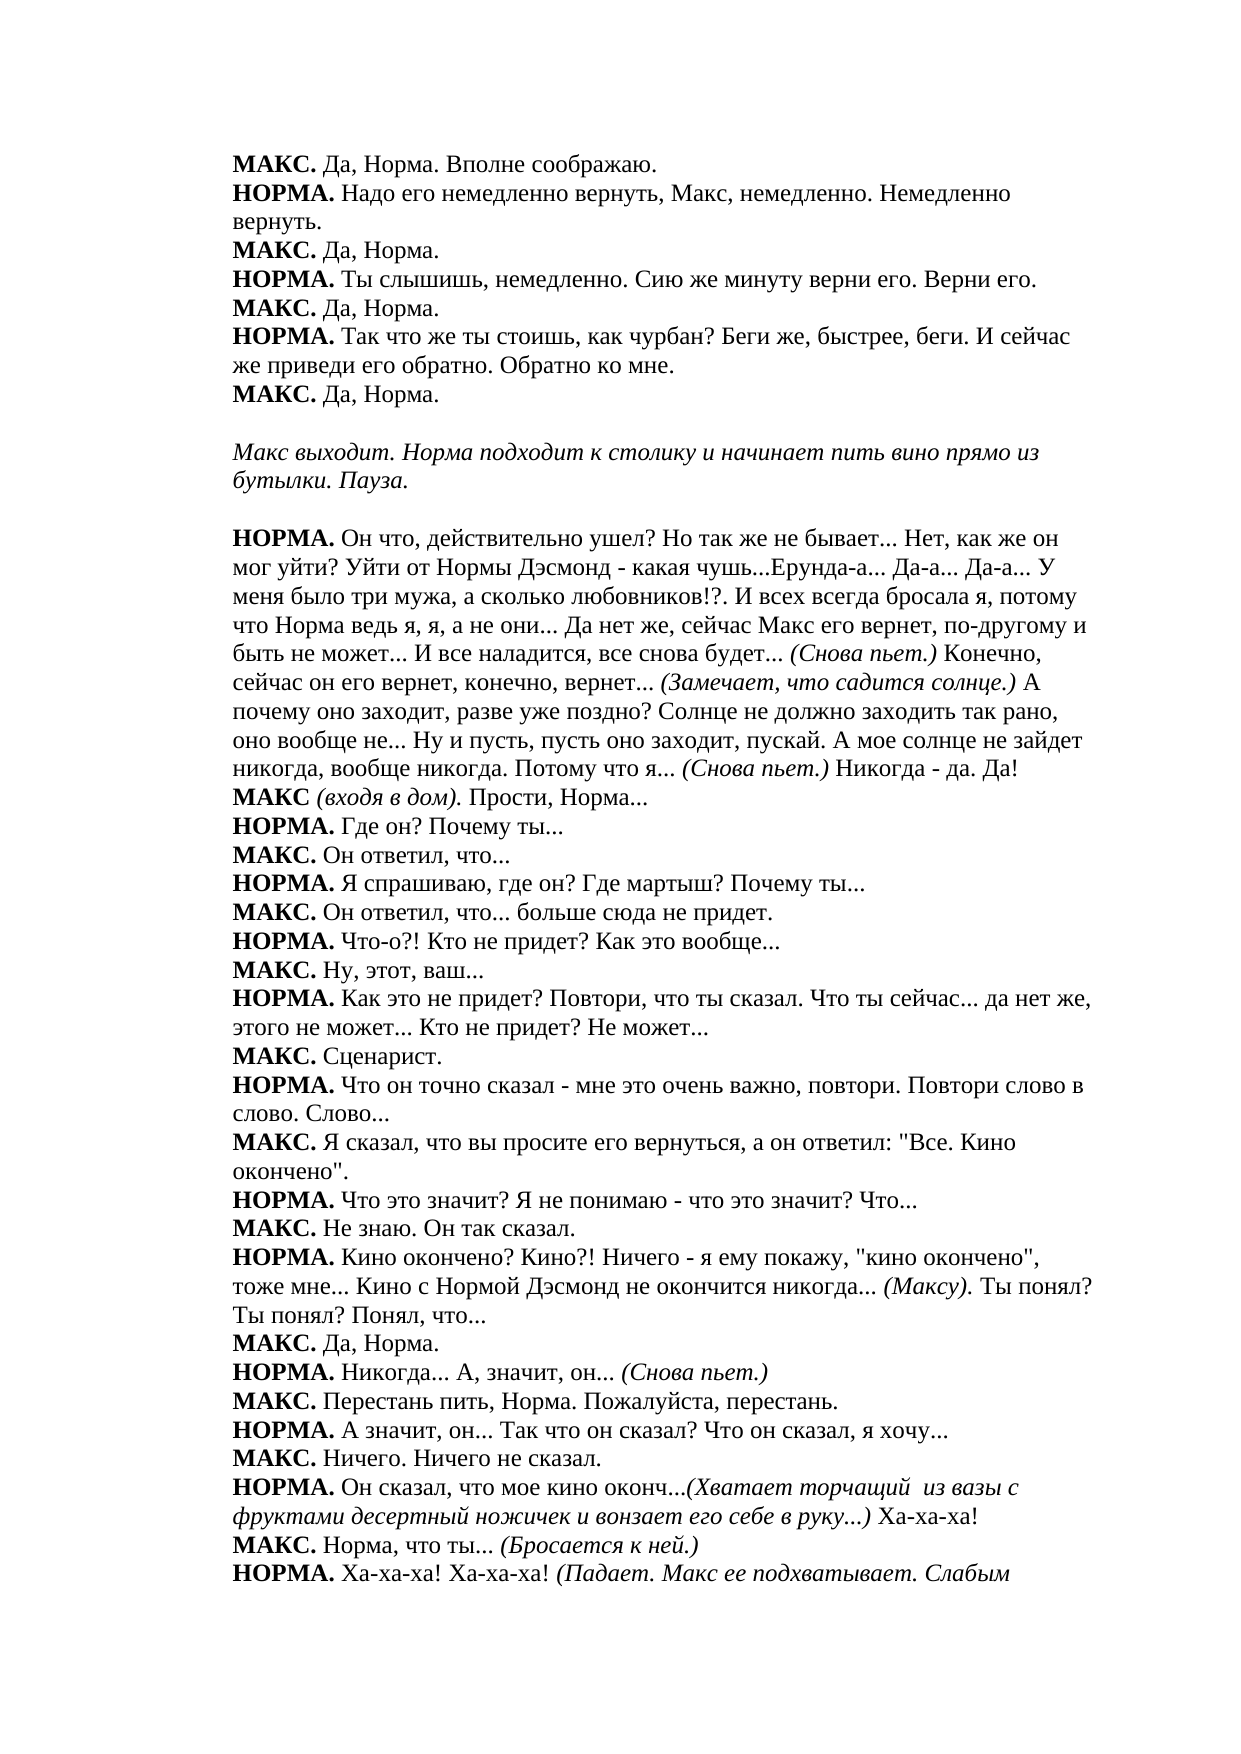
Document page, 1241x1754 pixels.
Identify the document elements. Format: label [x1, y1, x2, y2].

table_header [231, 118, 1098, 1589]
